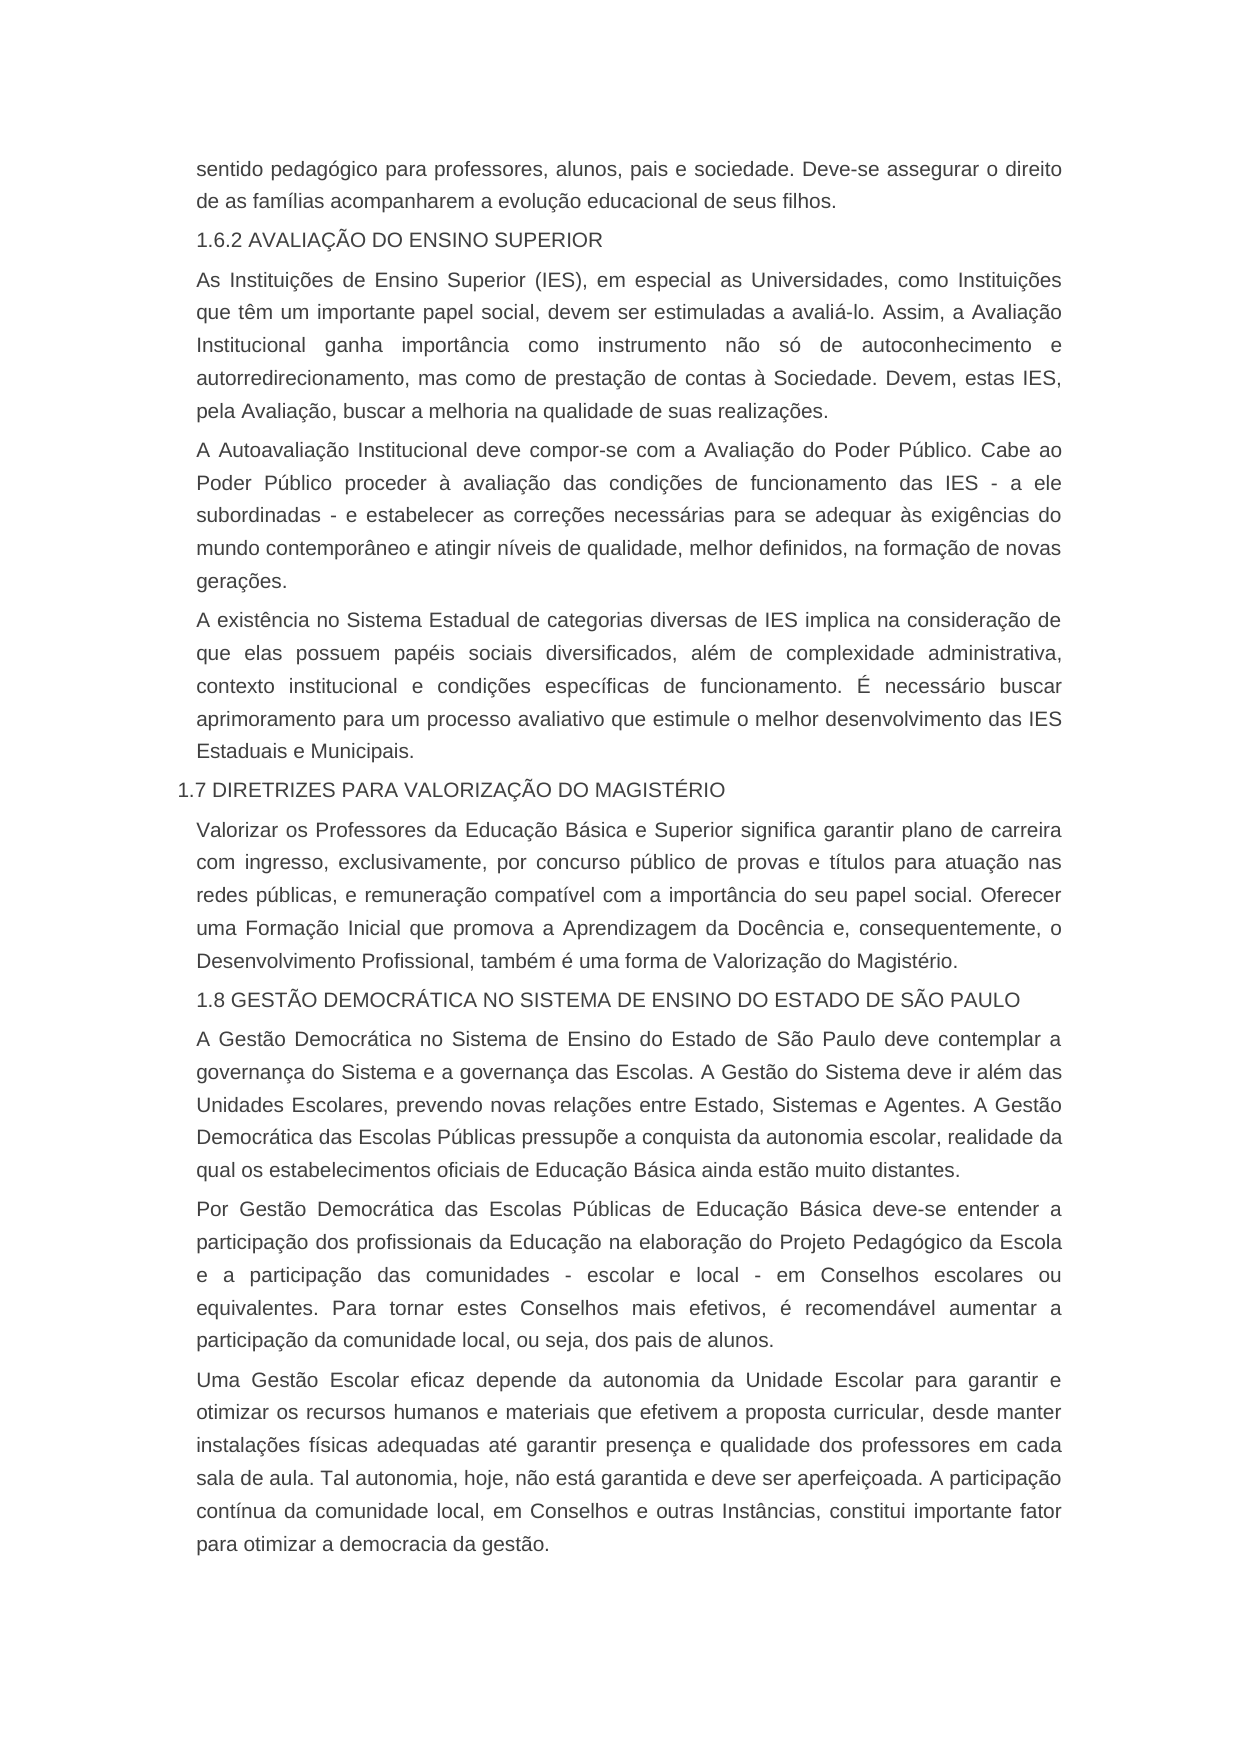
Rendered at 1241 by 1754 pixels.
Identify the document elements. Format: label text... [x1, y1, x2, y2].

text A existência no Sistema Estadual de categorias diversas de IES implica na consideração de que elas possuem papéis sociais diversificados, além de complexidade administrativa, contexto institucional e condições específicas de funcionamento. É necessário buscar aprimoramento para um processo avaliativo que estimule o melhor desenvolvimento das IES Estaduais e Municipais. [196, 599, 1063, 763]
text As Instituições de Ensino Superior (IES), em especial as Universidades, como Instituições que têm um importante papel social, devem ser estimuladas a avaliá-lo. Assim, a Avaliação Institucional ganha importância como instrumento não só de autoconhecimento e autorredirecionamento, mas como de prestação de contas à Sociedade. Devem, estas IES, pela Avaliação, buscar a melhoria na qualidade de suas realizações. [196, 258, 1063, 423]
text A Autoavaliação Institucional deve compor-se com a Avaliação do Poder Público. Cabe ao Poder Público proceder à avaliação das condições de funcionamento das IES - a ele subordinadas - e estabelecer as correções necessárias para se adequar às exigências do mundo contemporâneo e atingir níveis de qualidade, melhor definidos, na formação de novas gerações. [196, 429, 1063, 593]
text 1.6.2 AVALIAÇÃO DO ENSINO SUPERIOR [196, 219, 1063, 252]
text Por Gestão Democrática das Escolas Públicas de Educação Básica deve-se entender a participação dos profissionais da Educação na elaboração do Projeto Pedagógico da Escola e a participação das comunidades - escolar e local - em Conselhos escolares ou equivalentes. Para tornar estes Conselhos mais efetivos, é recomendável aumentar a participação da comunidade local, ou seja, dos pais de alunos. [196, 1188, 1063, 1352]
text Valorizar os Professores da Educação Básica e Superior significa garantir plano de carreira com ingresso, exclusivamente, por concurso público de provas e títulos para atuação nas redes públicas, e remuneração compatível com a importância do seu papel social. Oferecer uma Formação Inicial que promova a Aprendizagem da Docência e, consequentemente, o Desenvolvimento Profissional, também é uma forma de Valorização do Magistério. [196, 808, 1063, 973]
text 1.7 DIRETRIZES PARA VALORIZAÇÃO DO MAGISTÉRIO [177, 769, 1063, 802]
text 1.8 GESTÃO DEMOCRÁTICA NO SISTEMA DE ENSINO DO ESTADO DE SÃO PAULO [196, 979, 1063, 1012]
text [196, 148, 1063, 213]
text Uma Gestão Escolar eficaz depende da autonomia da Unidade Escolar para garantir e otimizar os recursos humanos e materiais que efetivem a proposta curricular, desde manter instalações físicas adequadas até garantir presença e qualidade dos professores em cada sala de aula. Tal autonomia, hoje, não está garantida e deve ser aperfeiçoada. A participação contínua da comunidade local, em Conselhos e outras Instâncias, constitui importante fator para otimizar a democracia da gestão. [196, 1358, 1063, 1555]
text A Gestão Democrática no Sistema de Ensino do Estado de São Paulo deve contemplar a governança do Sistema e a governança das Escolas. A Gestão do Sistema deve ir além das Unidades Escolares, prevendo novas relações entre Estado, Sistemas e Agentes. A Gestão Democrática das Escolas Públicas pressupõe a conquista da autonomia escolar, realidade da qual os estabelecimentos oficiais de Educação Básica ainda estão muito distantes. [196, 1018, 1063, 1182]
